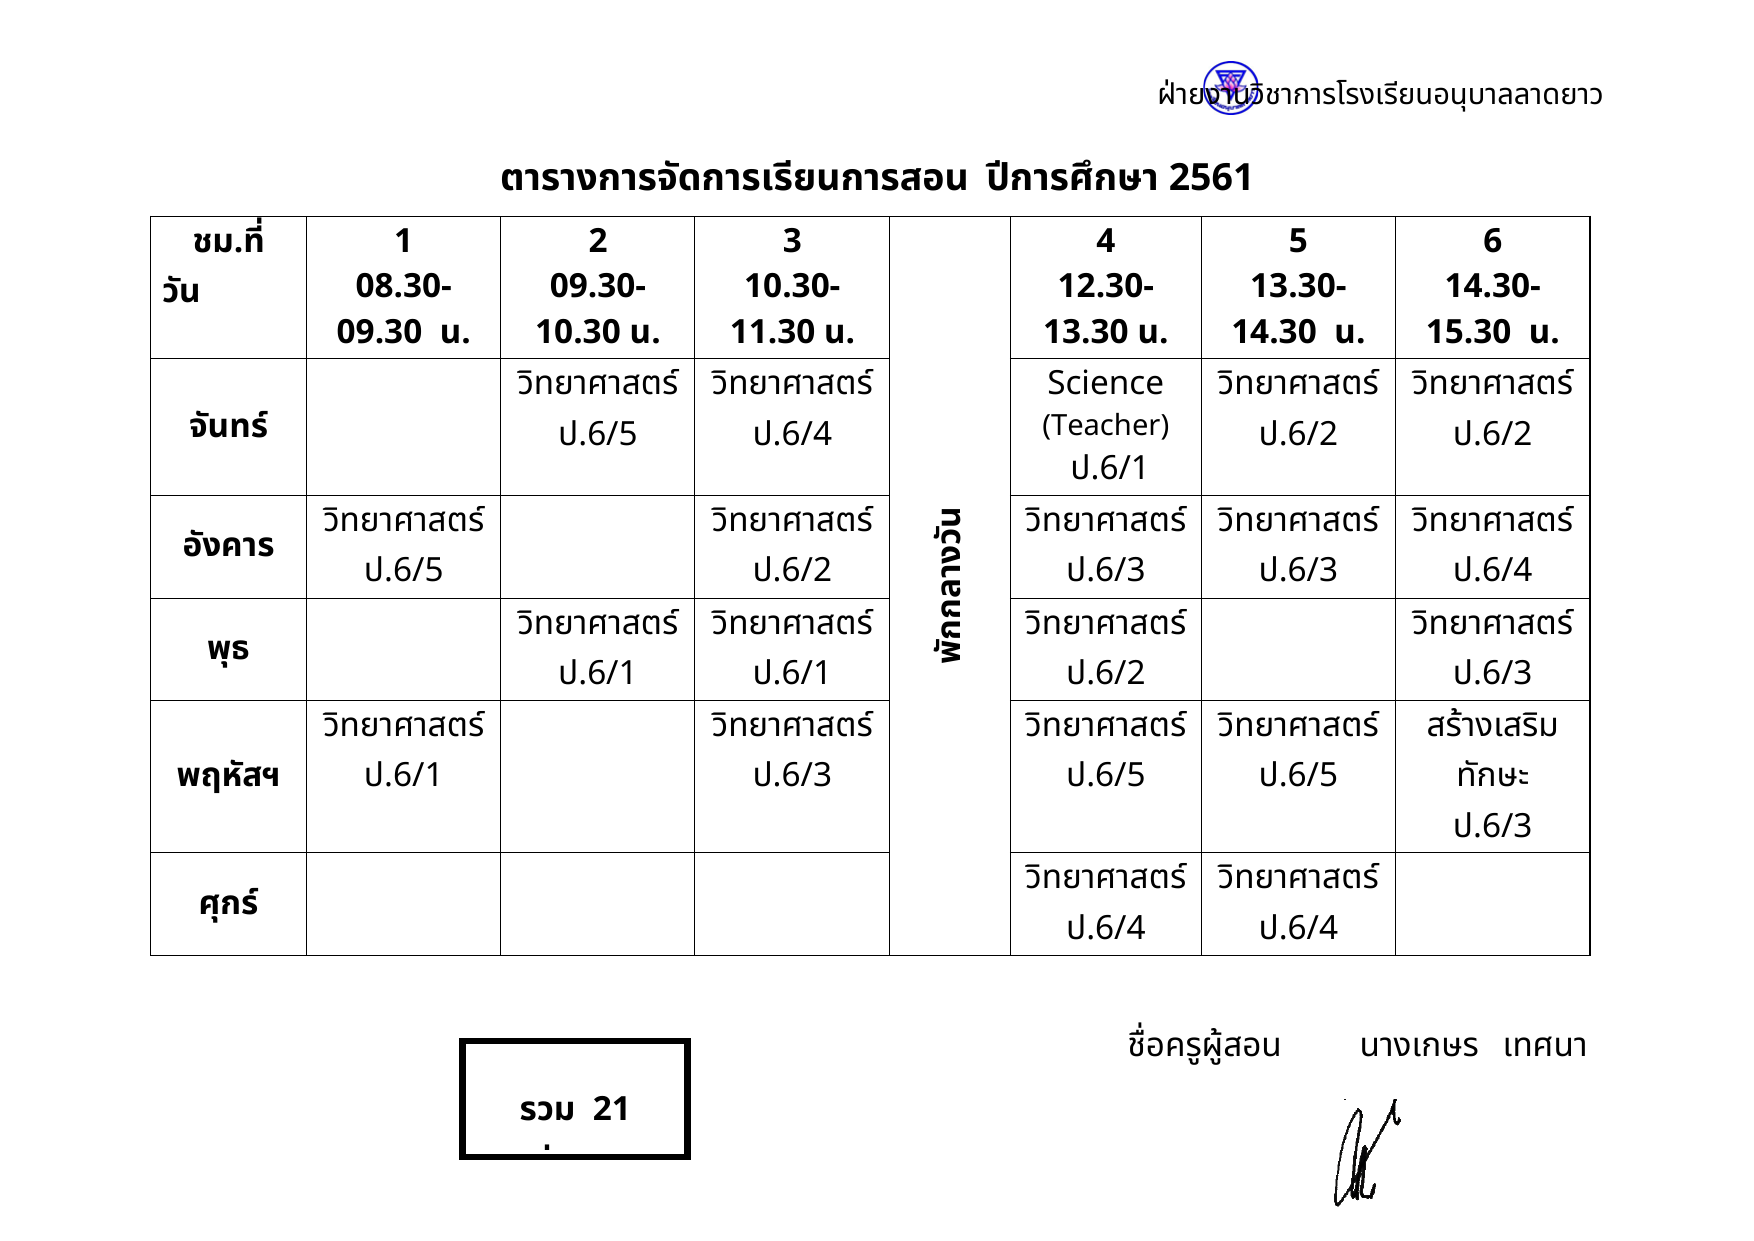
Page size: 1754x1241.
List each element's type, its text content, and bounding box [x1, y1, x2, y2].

table_cell วิทยาศาสตร์ ป.6/5 [501, 359, 694, 495]
table_header 4 12.30-13.30 น. [1011, 217, 1201, 358]
table_cell พฤหัสฯ [151, 701, 306, 852]
table_header 3 10.30-11.30 น. [695, 217, 889, 358]
table_cell วิทยาศาสตร์ ป.6/2 [1396, 359, 1589, 495]
table_cell พุธ [151, 599, 306, 700]
table_header 5 13.30-14.30 น. [1202, 217, 1395, 358]
table_header ชม.ที่ วัน [151, 217, 306, 358]
table_cell วิทยาศาสตร์ ป.6/5 [1011, 701, 1201, 852]
table_header 1 08.30-09.30 น. [307, 217, 500, 358]
table_cell [307, 599, 500, 700]
table_cell วิทยาศาสตร์ ป.6/5 [307, 496, 500, 598]
table_cell [307, 359, 500, 495]
table_cell [501, 853, 694, 955]
table_cell วิทยาศาสตร์ ป.6/3 [1011, 496, 1201, 598]
table_cell วิทยาศาสตร์ ป.6/4 [1011, 853, 1201, 955]
table_cell วิทยาศาสตร์ ป.6/1 [307, 701, 500, 852]
picture [1203, 61, 1259, 115]
table_cell ศุกร์ [151, 853, 306, 955]
table_cell อังคาร [151, 496, 306, 598]
table_cell วิทยาศาสตร์ ป.6/2 [1011, 599, 1201, 700]
table_cell วิทยาศาสตร์ ป.6/1 [695, 599, 889, 700]
table_cell วิทยาศาสตร์ ป.6/2 [1202, 359, 1395, 495]
table_cell วิทยาศาสตร์ ป.6/3 [1202, 496, 1395, 598]
table_cell วิทยาศาสตร์ ป.6/4 [1202, 853, 1395, 955]
table_cell [307, 853, 500, 955]
table_header 6 14.30-15.30 น. [1396, 217, 1589, 358]
table_header พักกลางวัน [890, 217, 1010, 955]
table_cell วิทยาศาสตร์ ป.6/5 [1202, 701, 1395, 852]
text ตารางการจัดการเรียนการสอน ปีการศึกษา 2561 [150, 150, 1604, 207]
table_header 2 09.30-10.30 น. [501, 217, 694, 358]
table_cell วิทยาศาสตร์ ป.6/4 [695, 359, 889, 495]
table_cell วิทยาศาสตร์ ป.6/1 [501, 599, 694, 700]
table_cell [1202, 599, 1395, 700]
table_cell วิทยาศาสตร์ ป.6/2 [695, 496, 889, 598]
table_cell สร้างเสริมทักษะ ป.6/3 [1396, 701, 1589, 852]
table_cell [501, 496, 694, 598]
table_cell [501, 701, 694, 852]
table_cell วิทยาศาสตร์ ป.6/3 [1396, 599, 1589, 700]
table_cell จันทร์ [151, 359, 306, 495]
table_cell Science (Teacher) ป.6/1 [1011, 359, 1201, 495]
table_cell [1396, 853, 1589, 955]
table_cell วิทยาศาสตร์ ป.6/3 [695, 701, 889, 852]
table_cell [695, 853, 889, 955]
table_cell วิทยาศาสตร์ ป.6/4 [1396, 496, 1589, 598]
